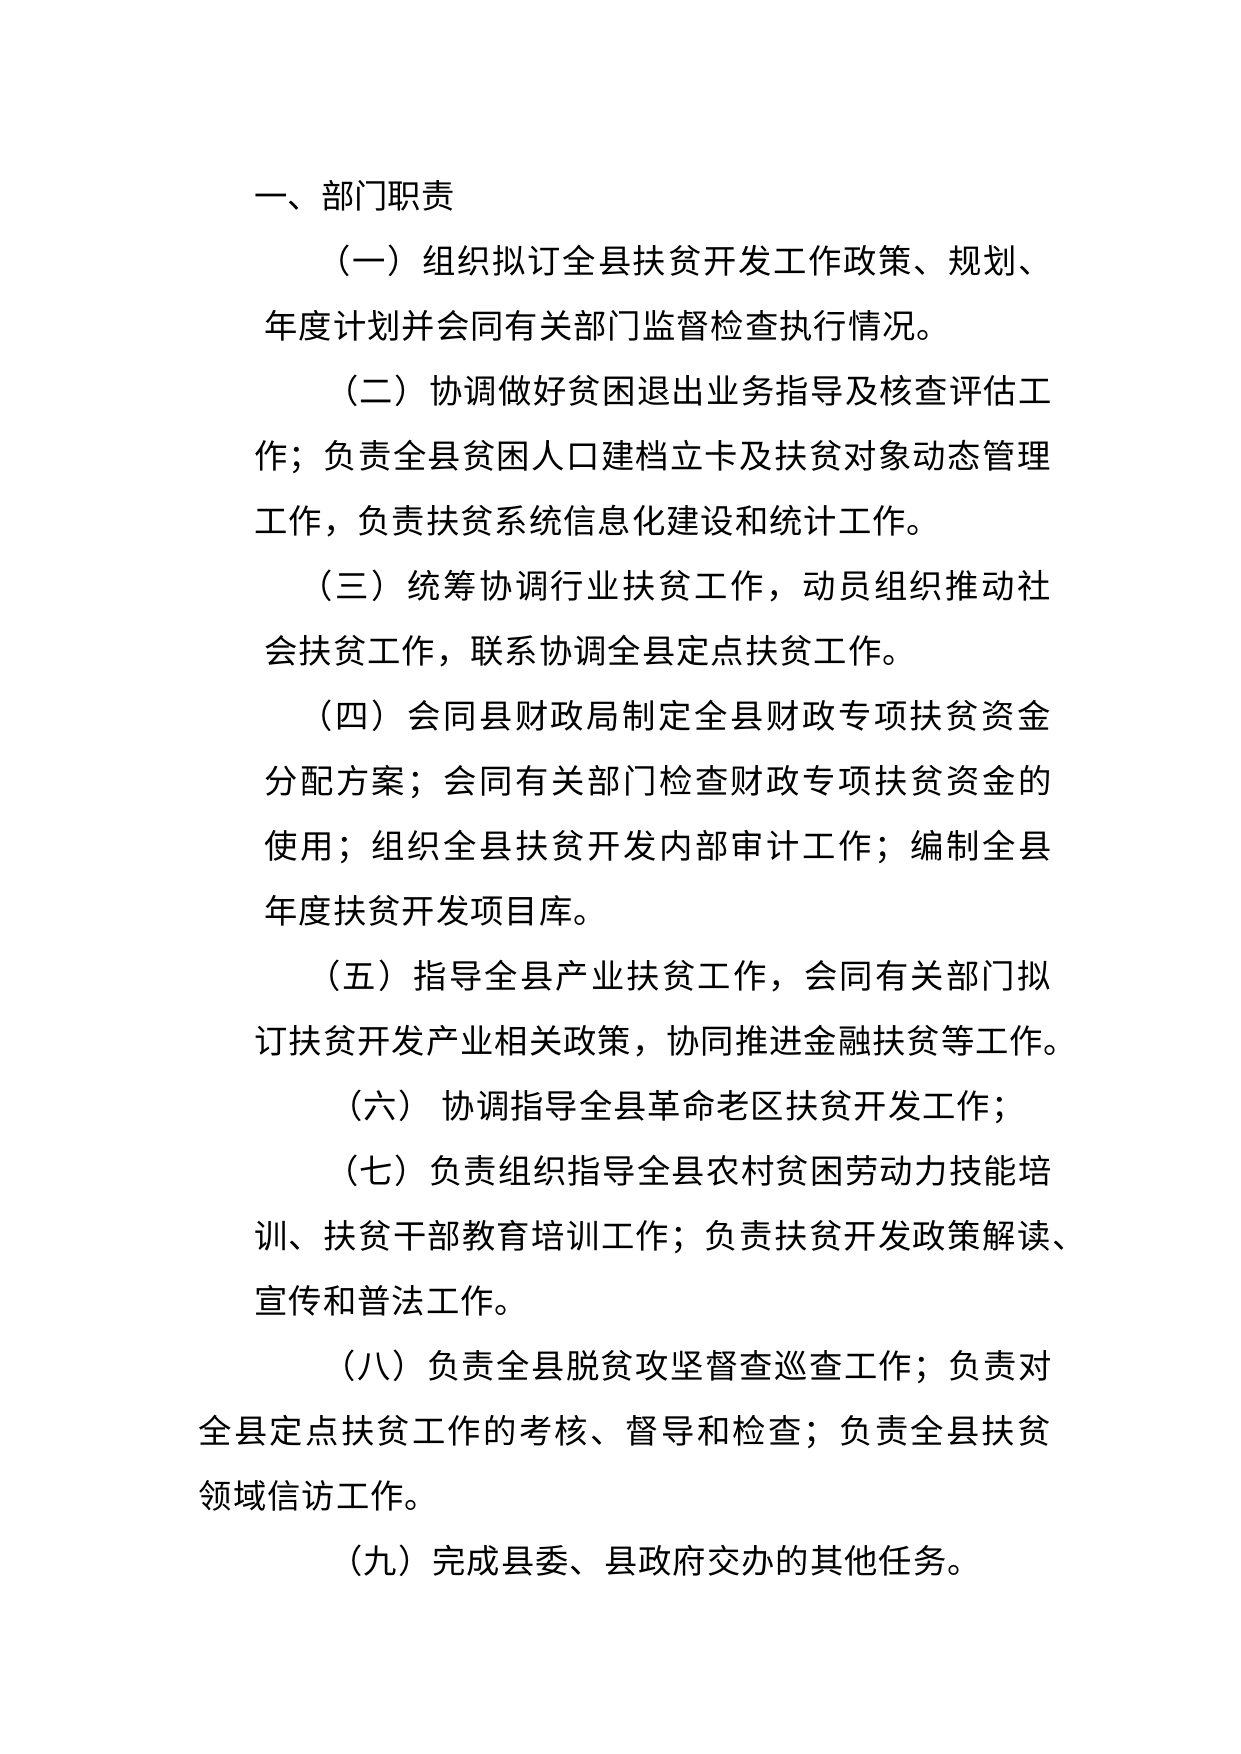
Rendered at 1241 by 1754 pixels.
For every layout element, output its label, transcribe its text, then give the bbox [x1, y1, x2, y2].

list （一）组织拟订全县扶贫开发工作政策、规划、年度计划并会同有关部门监督检查执行情况。 [264, 227, 1053, 357]
text 一、部门职责 [187, 162, 1053, 227]
text （五）指导全县产业扶贫工作，会同有关部门拟订扶贫开发产业相关政策，协同推进金融扶贫等工作。 [254, 942, 1053, 1072]
text （七）负责组织指导全县农村贫困劳动力技能培训、扶贫干部教育培训工作；负责扶贫开发政策解读、宣传和普法工作。 [254, 1137, 1053, 1332]
list （九）完成县委、县政府交办的其他任务。 [329, 1527, 1053, 1592]
list （三）统筹协调行业扶贫工作，动员组织推动社会扶贫工作，联系协调全县定点扶贫工作。 [264, 552, 1053, 682]
text （二）协调做好贫困退出业务指导及核查评估工作；负责全县贫困人口建档立卡及扶贫对象动态管理工作，负责扶贫系统信息化建设和统计工作。 [254, 357, 1053, 552]
list （八）负责全县脱贫攻坚督查巡查工作；负责对全县定点扶贫工作的考核、督导和检查；负责全县扶贫领域信访工作。 [198, 1332, 1053, 1527]
list 协调指导全县革命老区扶贫开发工作； [329, 1072, 1053, 1137]
list （四）会同县财政局制定全县财政专项扶贫资金分配方案；会同有关部门检查财政专项扶贫资金的使用；组织全县扶贫开发内部审计工作；编制全县年度扶贫开发项目库。 [264, 682, 1053, 942]
